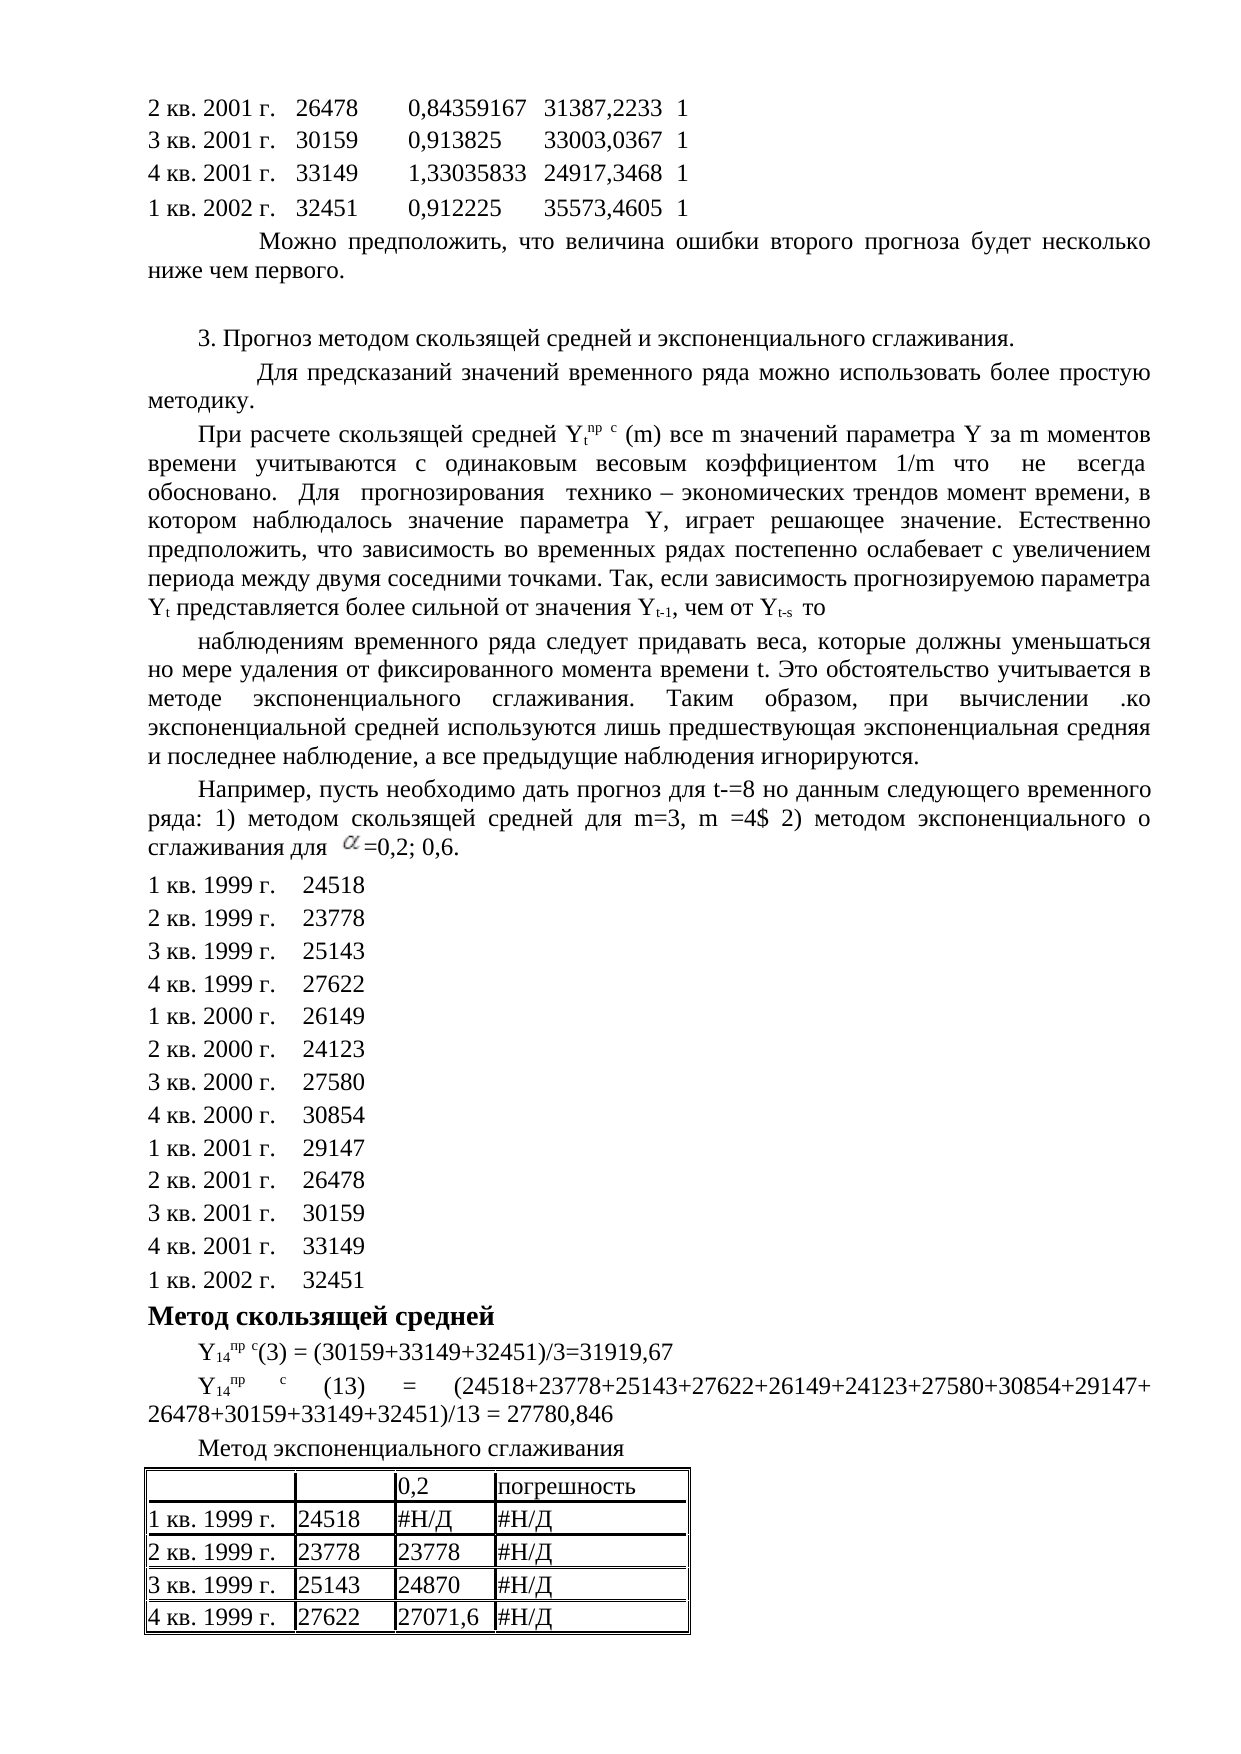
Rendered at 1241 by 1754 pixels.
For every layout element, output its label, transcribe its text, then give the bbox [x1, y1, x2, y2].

table_cell 2 кв. 2001 г. [148, 89, 296, 121]
table_cell 1 [676, 89, 799, 121]
table_header [147, 1471, 295, 1500]
table_cell 3 кв. 2001 г. [148, 121, 296, 154]
table_header [295, 1471, 395, 1500]
table_cell 33149 [302, 1227, 563, 1260]
table_cell 1,33035833 [408, 154, 543, 187]
table_cell 3 кв. 1999 г. [148, 932, 302, 964]
table_cell 23778 [302, 899, 563, 932]
text Y14пр с(3) = (30159+33149+32451)/3=31919,67 [148, 1337, 1152, 1366]
table_cell 3 кв. 2000 г. [148, 1063, 302, 1096]
table_header погрешность [495, 1471, 688, 1500]
table_cell 31387,2233 [544, 89, 676, 121]
table_cell 27622 [295, 1602, 395, 1631]
table_cell 4 кв. 1999 г. [147, 1599, 295, 1631]
table_cell 27622 [302, 965, 563, 997]
table_cell 1 кв. 2002 г. [148, 1260, 302, 1294]
table_cell 0,912225 [408, 187, 543, 221]
table_cell 1 [676, 121, 799, 154]
table_cell 27580 [302, 1063, 563, 1096]
table_cell 26149 [302, 998, 563, 1030]
table_cell 33149 [296, 154, 408, 187]
table_header 1 кв. 1999 г. [148, 866, 302, 899]
table_cell 25143 [297, 1569, 394, 1598]
table_cell 1 [676, 187, 799, 221]
table_cell #Н/Д [497, 1500, 688, 1533]
table_cell 30854 [302, 1096, 563, 1129]
table_cell 2 кв. 1999 г. [148, 899, 302, 932]
table_cell 1 [676, 154, 799, 187]
table_cell 29147 [302, 1129, 563, 1161]
table_cell 24518 [297, 1503, 394, 1533]
table_cell 23778 [297, 1536, 394, 1566]
table_cell 2 кв. 1999 г. [145, 1533, 294, 1566]
table_cell 24123 [302, 1030, 563, 1063]
table_cell 1 кв. 2002 г. [148, 187, 296, 221]
table_cell #Н/Д [497, 1533, 689, 1566]
text Можно предположить, что величина ошибки второго прогноза будет несколько ниже чем первого. [148, 226, 1152, 284]
text Например, пусть необходимо дать прогноз для t-=8 но данным следующего временного ряда: 1) методом скользящей средней для m=3, m =4$ 2) методом экспоненциального о сглаживания для =0,2; 0,6. [148, 774, 1152, 861]
table_cell 32451 [296, 187, 408, 221]
table_cell 0,913825 [408, 121, 543, 154]
table_cell #Н/Д [495, 1566, 689, 1598]
table_cell 2 кв. 2001 г. [148, 1161, 302, 1194]
table_cell 24870 [397, 1569, 494, 1598]
table_cell 27071,6 [395, 1602, 495, 1631]
table_header 24518 [302, 866, 563, 899]
table_cell 0,84359167 [408, 89, 543, 121]
table_cell 4 кв. 2001 г. [148, 154, 296, 187]
table_cell 33003,0367 [544, 121, 676, 154]
table_cell 30159 [296, 121, 408, 154]
table_cell 35573,4605 [544, 187, 676, 221]
text Для предсказаний значений временного ряда можно использовать более простую методику. [148, 357, 1152, 414]
table_cell 26478 [302, 1161, 563, 1194]
table_cell 23778 [397, 1536, 494, 1566]
table_cell 32451 [302, 1260, 563, 1294]
table_cell 1 кв. 2001 г. [148, 1129, 302, 1161]
table_header 0,2 [395, 1471, 495, 1500]
table_cell 26478 [296, 89, 408, 121]
table_cell 24917,3468 [544, 154, 676, 187]
table_cell 4 кв. 1999 г. [148, 965, 302, 997]
table_cell 3 кв. 2001 г. [148, 1194, 302, 1227]
text Метод экспоненциального сглаживания [148, 1433, 1152, 1462]
table_cell 25143 [302, 932, 563, 964]
table_cell 1 кв. 1999 г. [147, 1500, 294, 1533]
table_cell 2 кв. 2000 г. [148, 1030, 302, 1063]
picture [339, 831, 364, 856]
table_cell #Н/Д [495, 1599, 688, 1631]
table_cell #Н/Д [397, 1503, 494, 1533]
text При расчете скользящей средней Ytnp c (m) все m значений параметра Y за m моментов времени учитываются с одинаковым весовым коэффициентом 1/m что не всегда обосновано. Для прогнозирования технико – экономических трендов момент времени, в котором наблюдалось значение параметра Y, играет решающее значение. Естественно предположить, что зависимость во временных рядах постепенно ослабевает с увеличением периода между двумя соседними точками. Так, если зависимость прогнозируемою параметра Yt представляется более сильной от значения Yt-1, чем от Yt-s то [148, 419, 1152, 621]
table_cell 30159 [302, 1194, 563, 1227]
table_cell 4 кв. 2000 г. [148, 1096, 302, 1129]
table_cell 3 кв. 1999 г. [145, 1566, 295, 1598]
table_cell 4 кв. 2001 г. [148, 1227, 302, 1260]
text 3. Прогноз методом скользящей средней и экспоненциального сглаживания. [148, 323, 1152, 352]
table_cell 1 кв. 2000 г. [148, 998, 302, 1030]
text наблюдениям временного ряда следует придавать веса, которые должны уменьшаться но мере удаления oт фиксированного момента времени t. Это обстоятельство учитывается в методе экспоненциального сглаживания. Таким образом, при вычислении .ко экспоненциальной средней используются лишь предшествующая экспоненциальная средняя и последнее наблюдение, а все предыдущие наблюдения игнорируются. [148, 626, 1152, 769]
text Y14пр с (13) = (24518+23778+25143+27622+26149+24123+27580+30854+29147+ 26478+30159+33149+32451)/13 = 27780,846 [148, 1371, 1152, 1428]
subtitle Метод скользящей средней [148, 1299, 1152, 1332]
